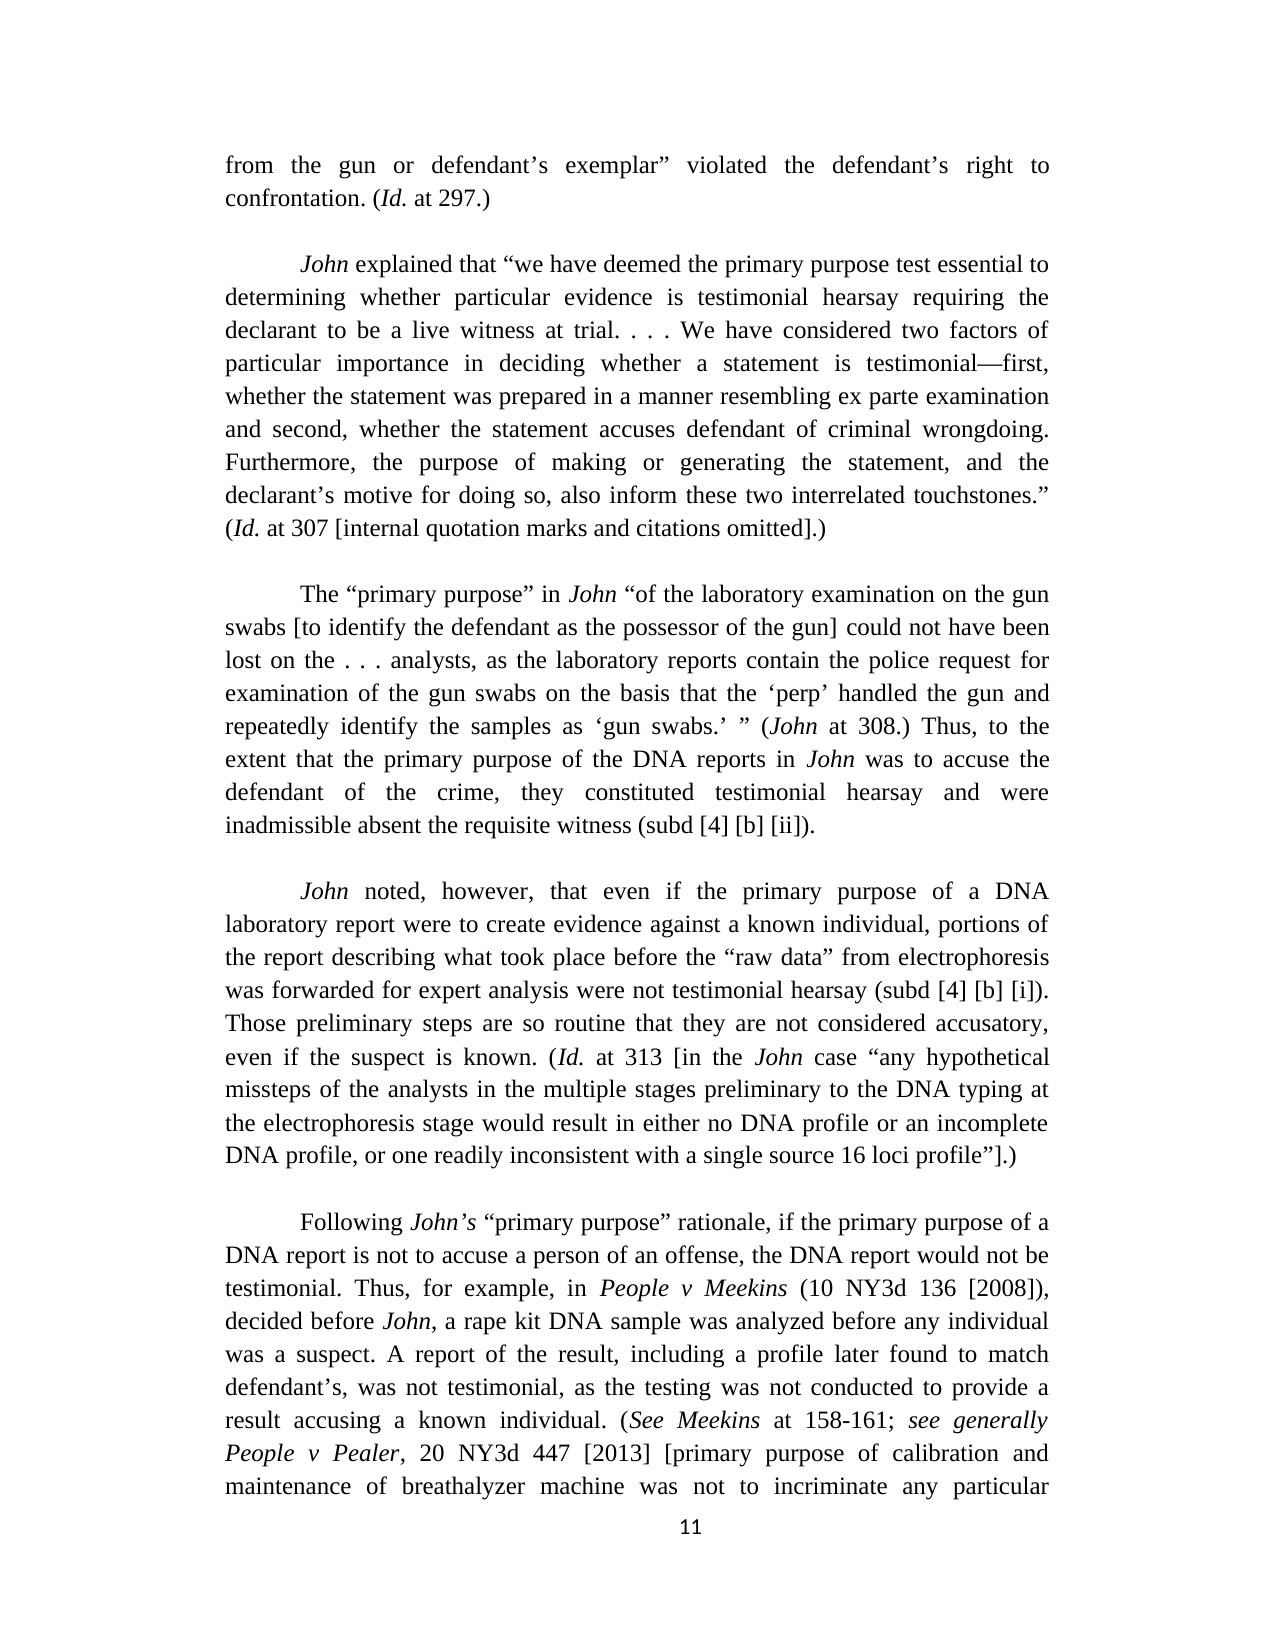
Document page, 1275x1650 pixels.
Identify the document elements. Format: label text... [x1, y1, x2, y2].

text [225, 1207, 1050, 1499]
text John explained that “we have deemed the primary purpose test essential to determining whether particular evidence is testimonial hearsay requiring the declarant to be a live witness at trial. . . . We have considered two factors of particular importance in deciding whether a statement is testimonial—first, whether the statement was prepared in a manner resembling ex parte examination and second, whether the statement accuses defendant of criminal wrongdoing. Furthermore, the purpose of making or generating the statement, and the declarant’s motive for doing so, also inform these two interrelated touchstones.” (Id. at 307 [internal quotation marks and citations omitted].) [225, 249, 1050, 542]
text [225, 150, 1050, 212]
text John noted, however, that even if the primary purpose of a DNA laboratory report were to create evidence against a known individual, portions of the report describing what took place before the “raw data” from electrophoresis was forwarded for expert analysis were not testimonial hearsay (subd [4] [b] [i]). Those preliminary steps are so routine that they are not considered accusatory, even if the suspect is known. (Id. at 313 [in the John case “any hypothetical missteps of the analysts in the multiple stages preliminary to the DNA typing at the electrophoresis stage would result in either no DNA profile or an incomplete DNA profile, or one readily inconsistent with a single source 16 loci profile”].) [225, 876, 1050, 1169]
text The “primary purpose” in John “of the laboratory examination on the gun swabs [to identify the defendant as the possessor of the gun] could not have been lost on the . . . analysts, as the laboratory reports contain the police request for examination of the gun swabs on the basis that the ‘perp’ handled the gun and repeatedly identify the samples as ‘gun swabs.’ ” (John at 308.) Thus, to the extent that the primary purpose of the DNA reports in John was to accuse the defendant of the crime, they constituted testimonial hearsay and were inadmissible absent the requisite witness (subd [4] [b] [ii]). [225, 579, 1050, 839]
